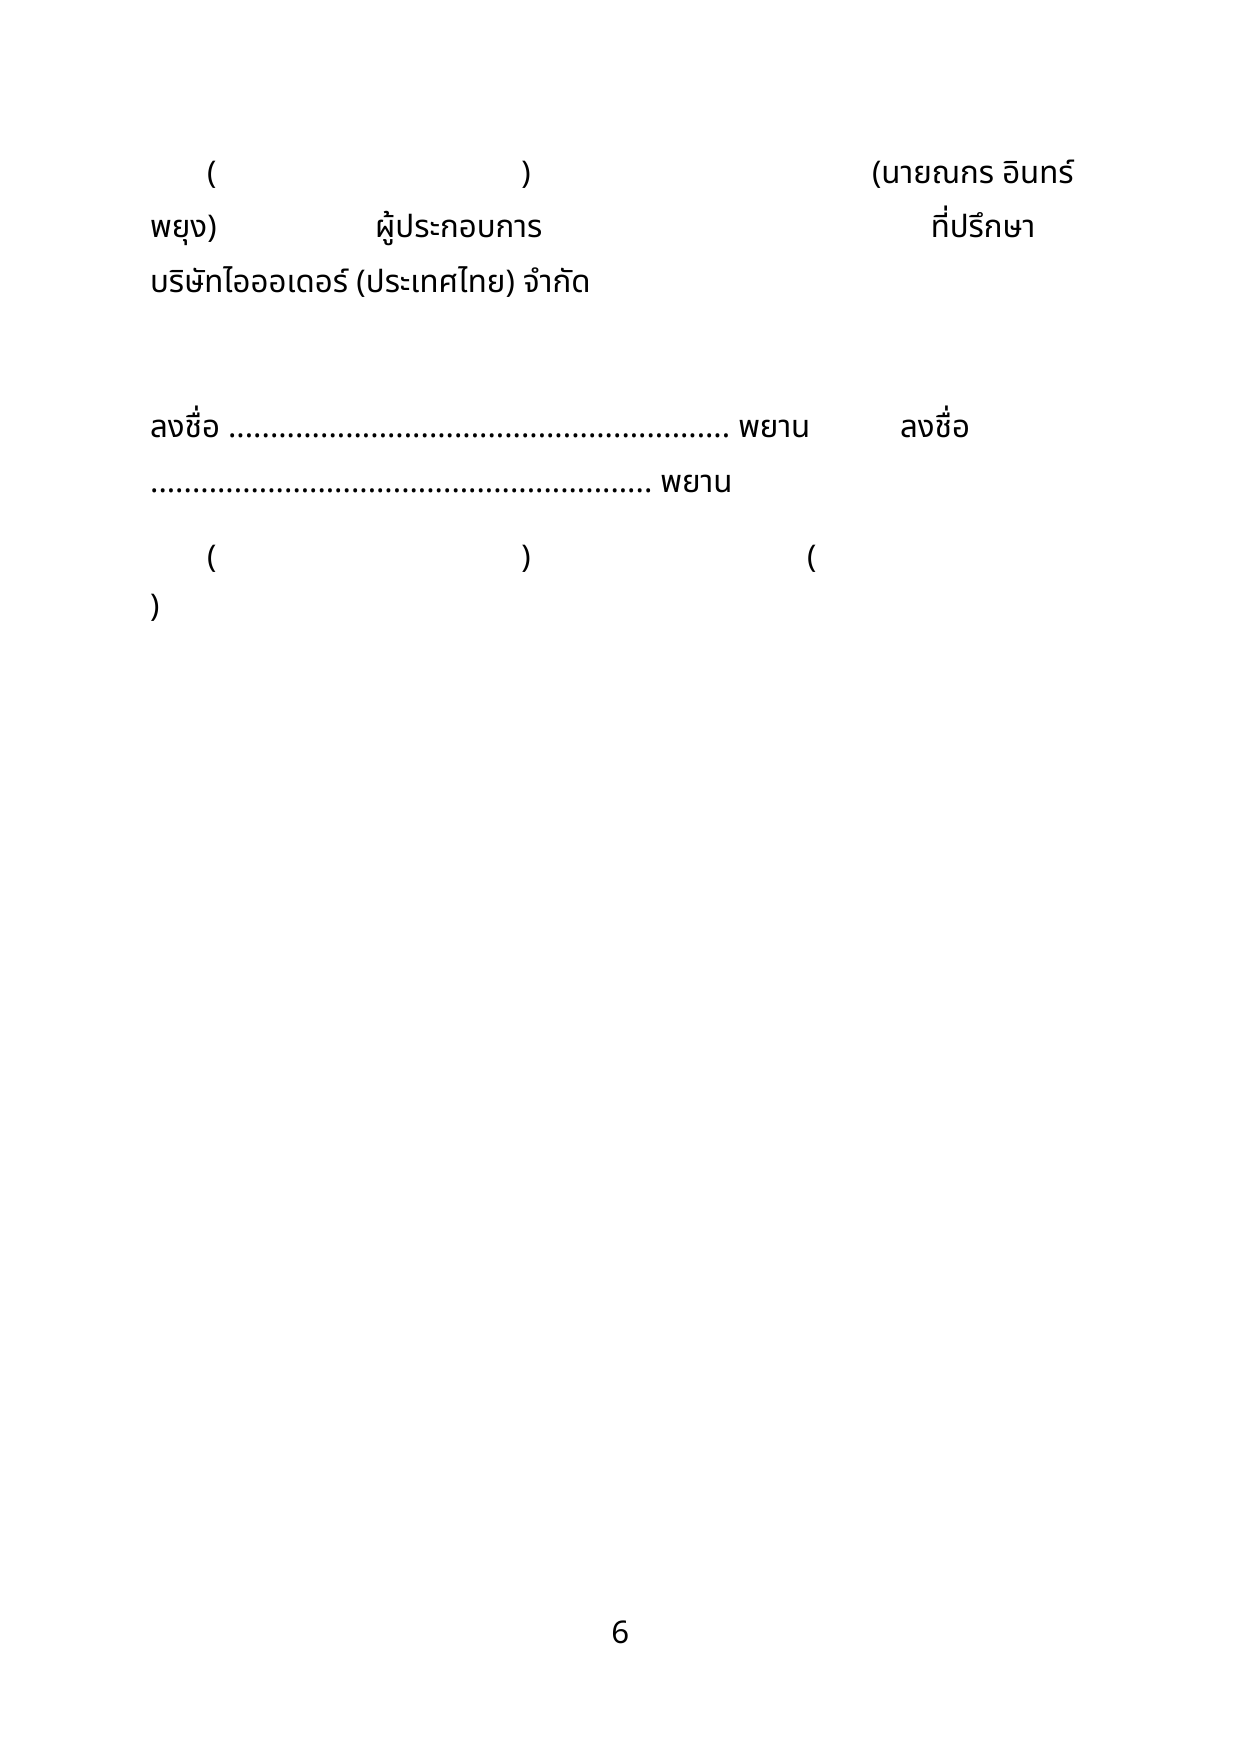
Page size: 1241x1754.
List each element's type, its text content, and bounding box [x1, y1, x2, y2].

text ลงชื่อ ............................................................ พยาน ลงชื่อ ............................................................ พยาน [150, 404, 1090, 506]
text ( ) (นายณกร อินทร์พยุง) ผู้ประกอบการ ที่ปรึกษา บริษัทไอออเดอร์ (ประเทศไทย) จำกัด [150, 150, 1090, 306]
text ( ) ( ) [150, 534, 1090, 626]
